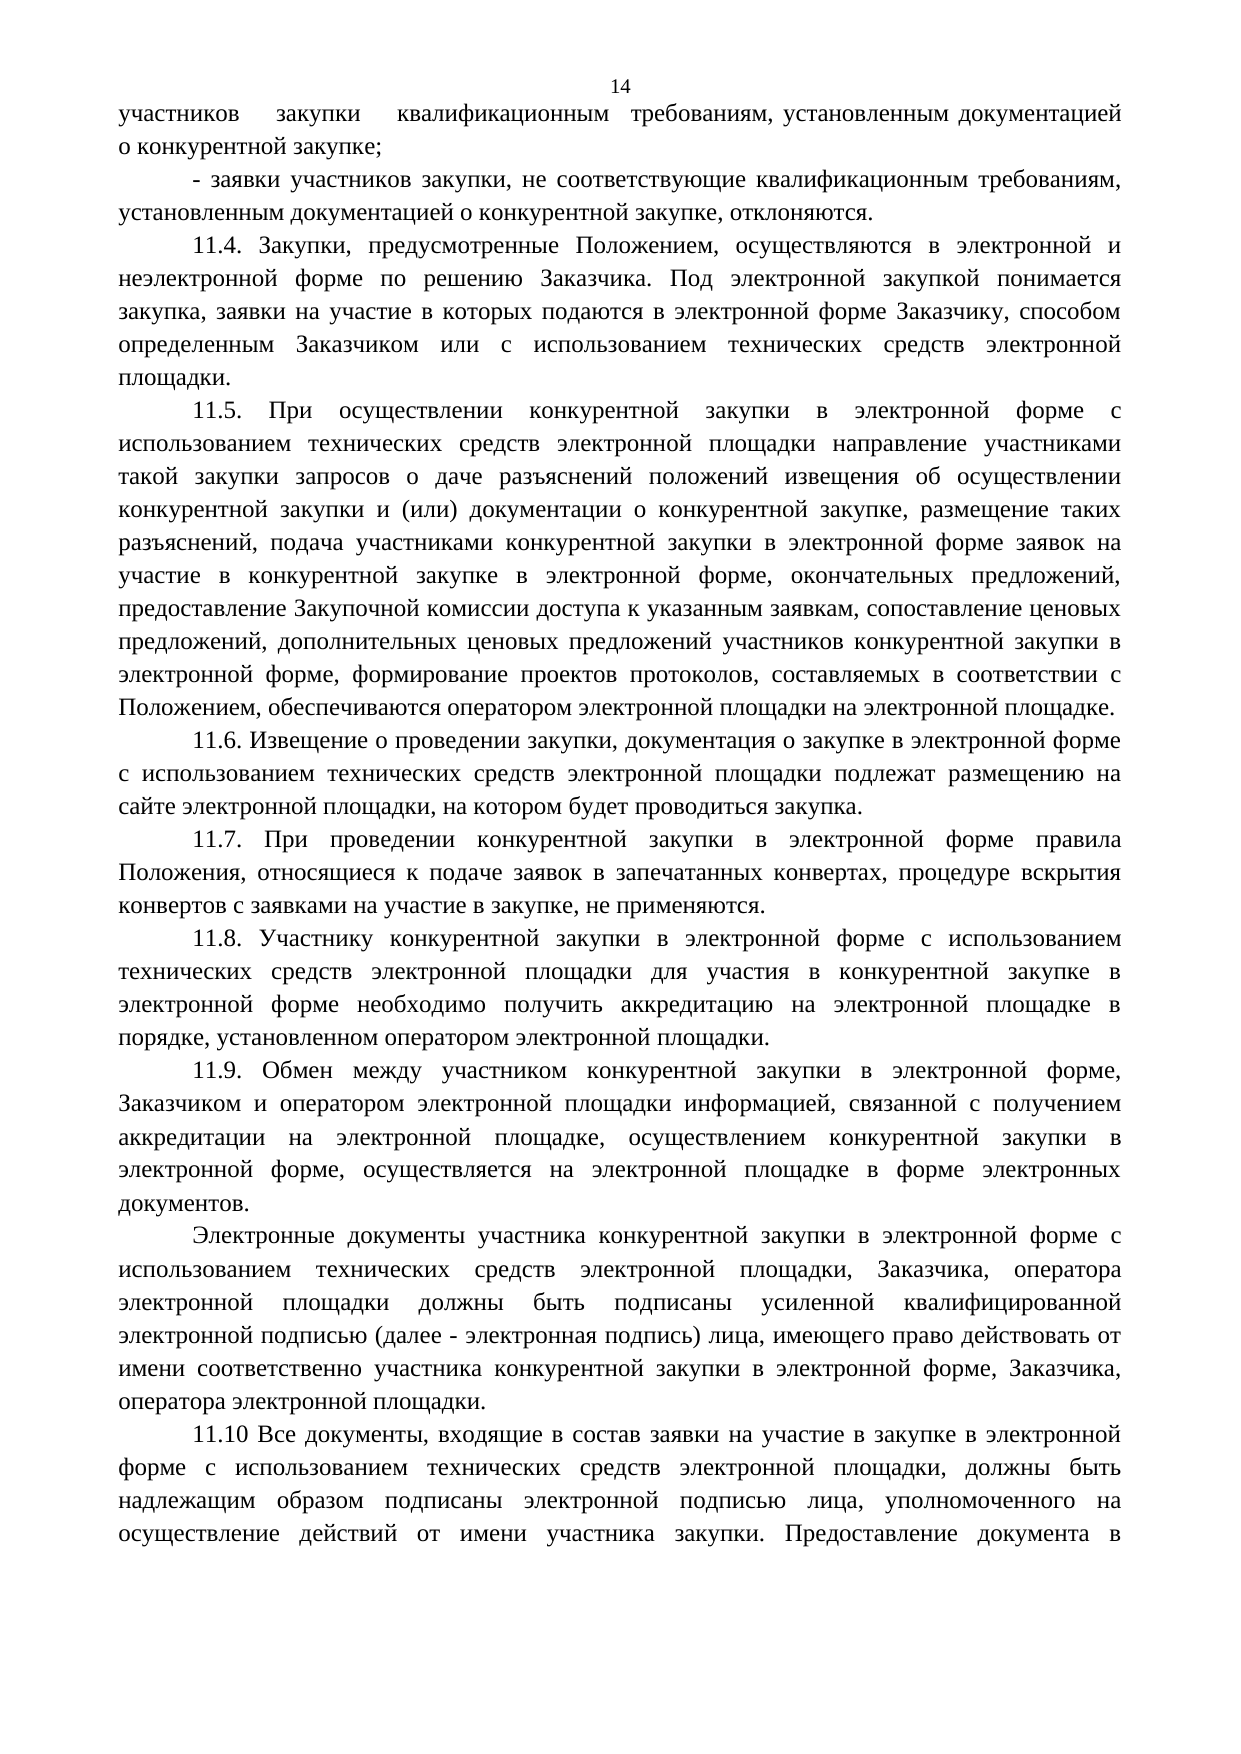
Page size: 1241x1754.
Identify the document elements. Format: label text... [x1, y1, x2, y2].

text 11.8. Участнику конкурентной закупки в электронной форме с использованием технических средств электронной площадки для участия в конкурентной закупке в электронной форме необходимо получить аккредитацию на электронной площадке в порядке, установленном оператором электронной площадки. [118, 923, 1122, 1051]
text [118, 98, 1122, 160]
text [118, 1419, 1122, 1547]
text 11.7. При проведении конкурентной закупки в электронной форме правила Положения, относящиеся к подаче заявок в запечатанных конвертах, процедуре вскрытия конвертов с заявками на участие в закупке, не применяются. [118, 824, 1122, 919]
text 11.5. При осуществлении конкурентной закупки в электронной форме с использованием технических средств электронной площадки направление участниками такой закупки запросов о даче разъяснений положений извещения об осуществлении конкурентной закупки и (или) документации о конкурентной закупке, размещение таких разъяснений, подача участниками конкурентной закупки в электронной форме заявок на участие в конкурентной закупке в электронной форме, окончательных предложений, предоставление Закупочной комиссии доступа к указанным заявкам, сопоставление ценовых предложений, дополнительных ценовых предложений участников конкурентной закупки в электронной форме, формирование проектов протоколов, составляемых в соответствии с Положением, обеспечиваются оператором электронной площадки на электронной площадке. [118, 395, 1122, 721]
text 11.4. Закупки, предусмотренные Положением, осуществляются в электронной и неэлектронной форме по решению Заказчика. Под электронной закупкой понимается закупка, заявки на участие в которых подаются в электронной форме Заказчику, способом определенным Заказчиком или с использованием технических средств электронной площадки. [118, 230, 1122, 391]
text - заявки участников закупки, не соответствующие квалификационным требованиям, установленным документацией о конкурентной закупке, отклоняются. [118, 164, 1122, 226]
text Электронные документы участника конкурентной закупки в электронной форме с использованием технических средств электронной площадки, Заказчика, оператора электронной площадки должны быть подписаны усиленной квалифицированной электронной подписью (далее - электронная подпись) лица, имеющего право действовать от имени соответственно участника конкурентной закупки в электронной форме, Заказчика, оператора электронной площадки. [118, 1221, 1122, 1414]
text 11.6. Извещение о проведении закупки, документация о закупке в электронной форме с использованием технических средств электронной площадки подлежат размещению на сайте электронной площадки, на котором будет проводиться закупка. [118, 725, 1122, 820]
text 11.9. Обмен между участником конкурентной закупки в электронной форме, Заказчиком и оператором электронной площадки информацией, связанной с получением аккредитации на электронной площадке, осуществлением конкурентной закупки в электронной форме, осуществляется на электронной площадке в форме электронных документов. [118, 1056, 1122, 1216]
